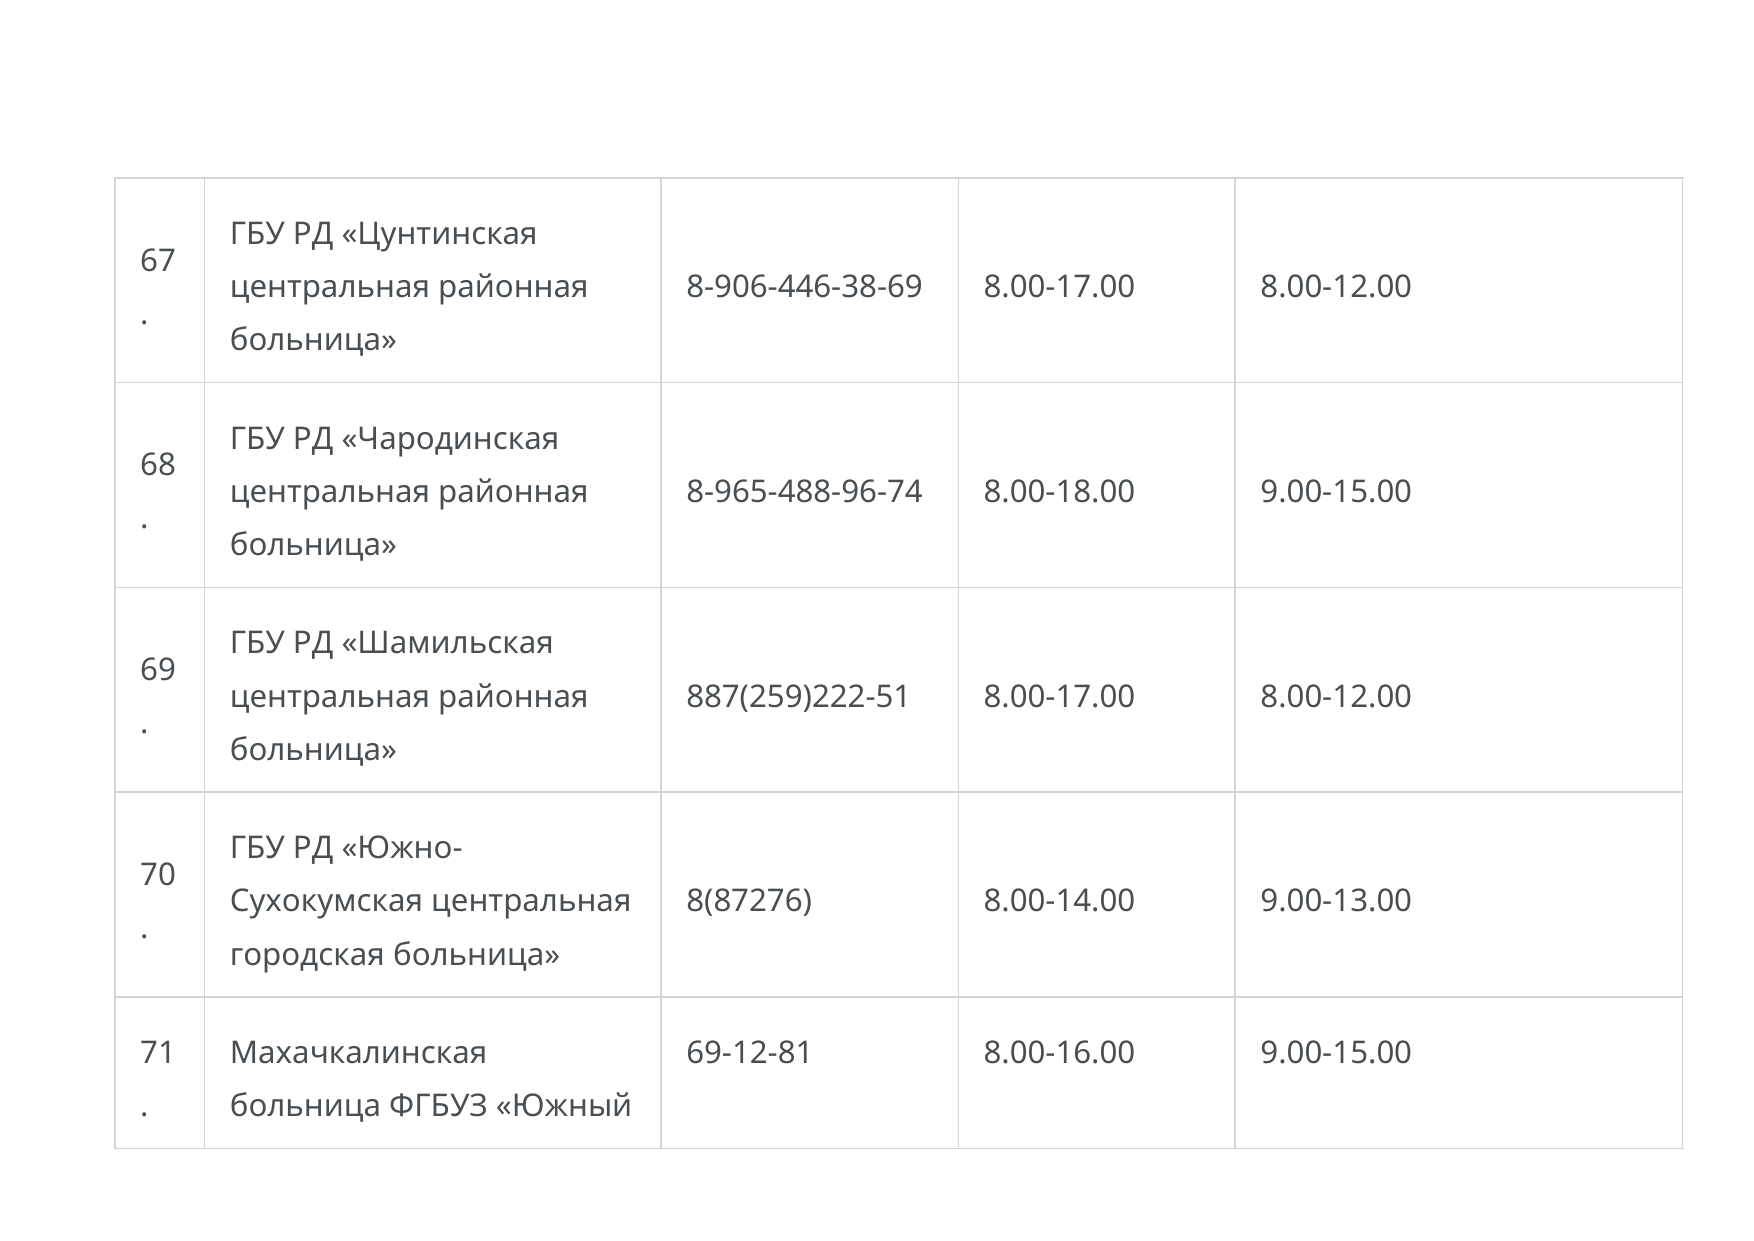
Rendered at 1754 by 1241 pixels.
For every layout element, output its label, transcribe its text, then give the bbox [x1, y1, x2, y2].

table_cell 8(87276) [662, 793, 958, 996]
table_cell 69. [116, 588, 204, 791]
table_cell 69-12-81 [662, 998, 958, 1147]
table_cell 8-906-446-38-69 [662, 179, 958, 382]
table_cell 8.00-16.00 [959, 998, 1234, 1147]
table_cell ГБУ РД «Шамильская центральная районная больница» [205, 588, 660, 791]
table_cell ГБУ РД «Цунтинская центральная районная больница» [205, 179, 660, 382]
table_cell 8-965-488-96-74 [662, 383, 958, 587]
table_cell 8.00-17.00 [959, 179, 1234, 382]
table_cell ГБУ РД «Южно-Сухокумская центральная городская больница» [205, 793, 660, 996]
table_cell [205, 998, 660, 1147]
table_cell 8.00-12.00 [1236, 179, 1682, 382]
table_cell 8.00-14.00 [959, 793, 1234, 996]
table_cell 8.00-17.00 [959, 588, 1234, 791]
table_cell 70. [116, 793, 204, 996]
table_cell 71. [116, 998, 204, 1147]
table_cell 67. [116, 179, 204, 382]
table_cell 9.00-13.00 [1236, 793, 1682, 996]
table_cell 887(259)222-51 [662, 588, 958, 791]
table_cell 8.00-12.00 [1236, 588, 1682, 791]
table_cell 68. [116, 383, 204, 587]
table_cell 9.00-15.00 [1236, 998, 1682, 1147]
table_cell ГБУ РД «Чародинская центральная районная больница» [205, 383, 660, 587]
table_cell 8.00-18.00 [959, 383, 1234, 587]
table_cell 9.00-15.00 [1236, 383, 1682, 587]
